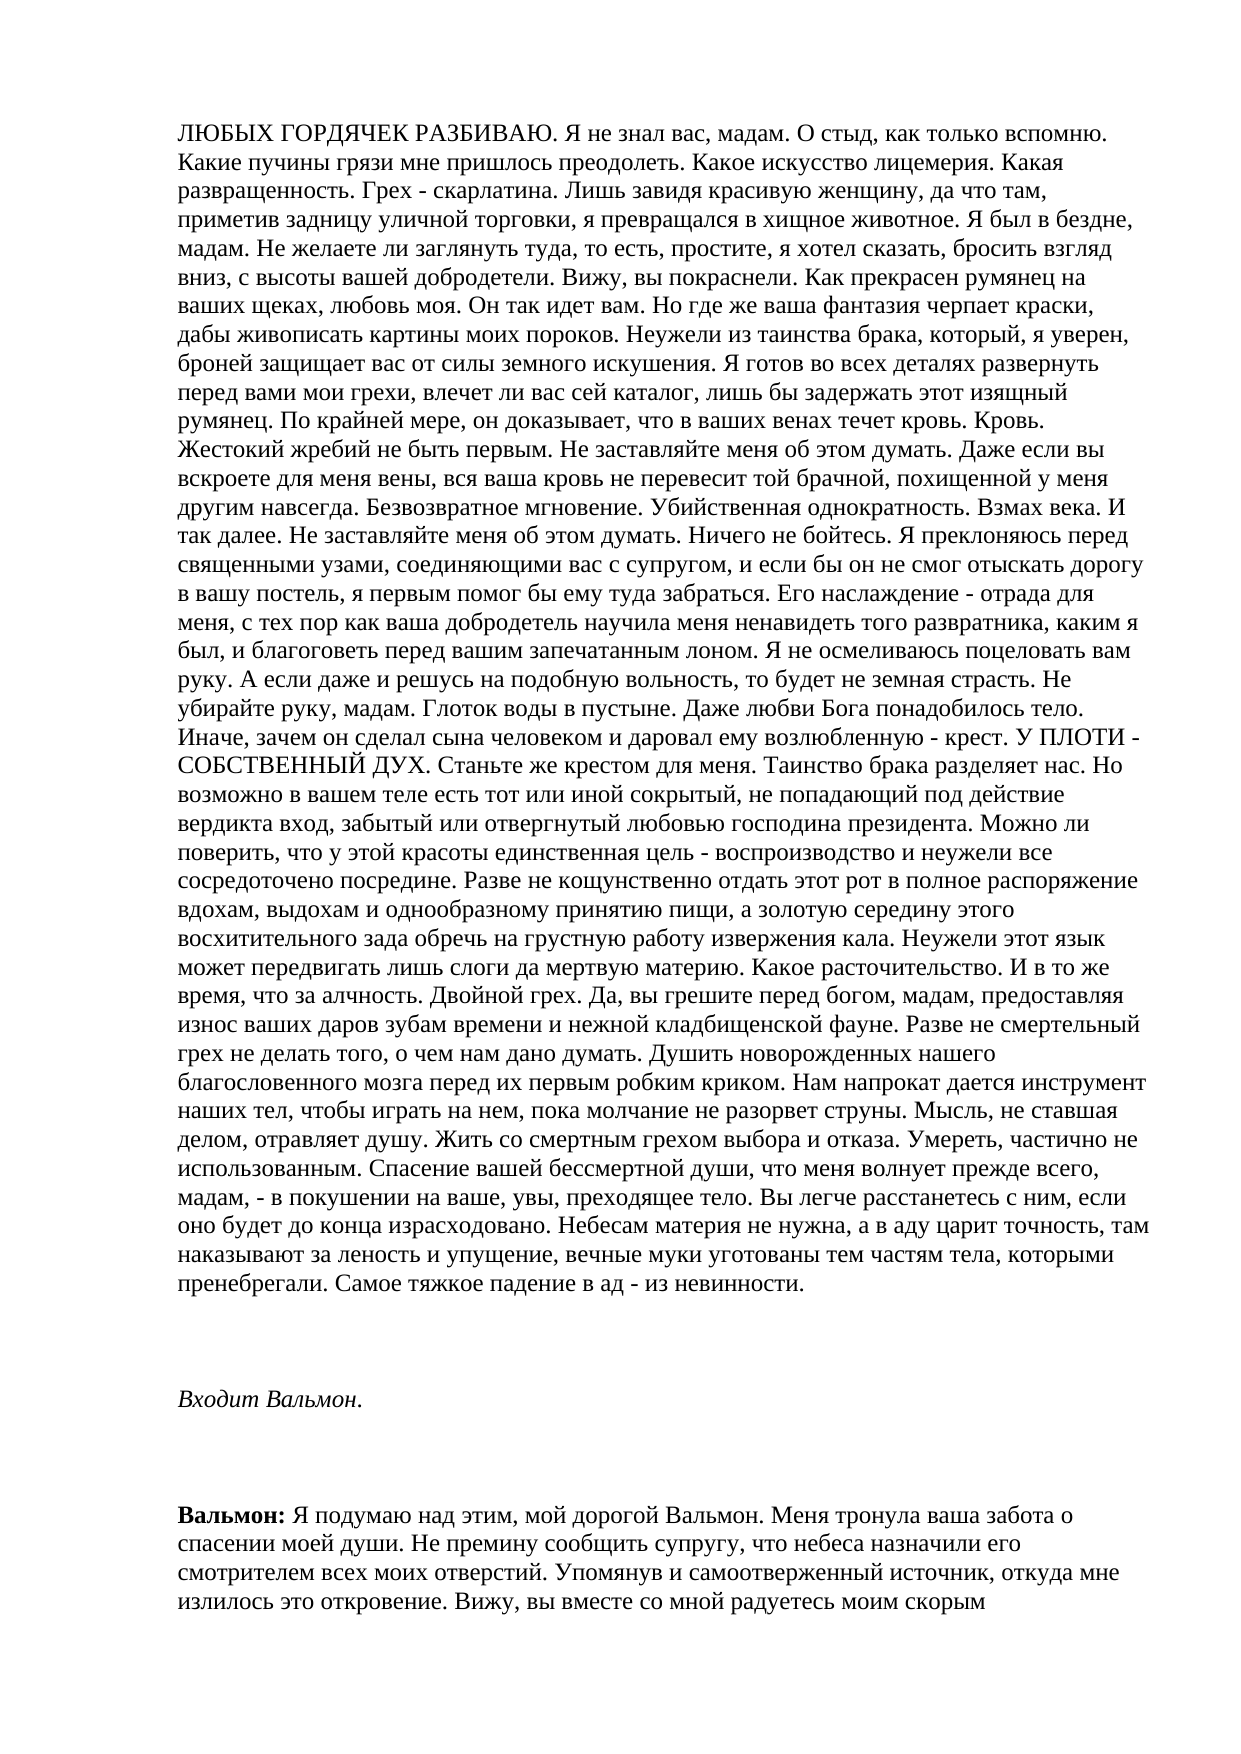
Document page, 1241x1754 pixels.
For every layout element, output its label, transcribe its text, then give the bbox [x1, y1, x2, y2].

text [177, 1500, 1152, 1615]
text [177, 118, 1152, 1297]
text Входит Вальмон. [177, 1384, 1152, 1413]
